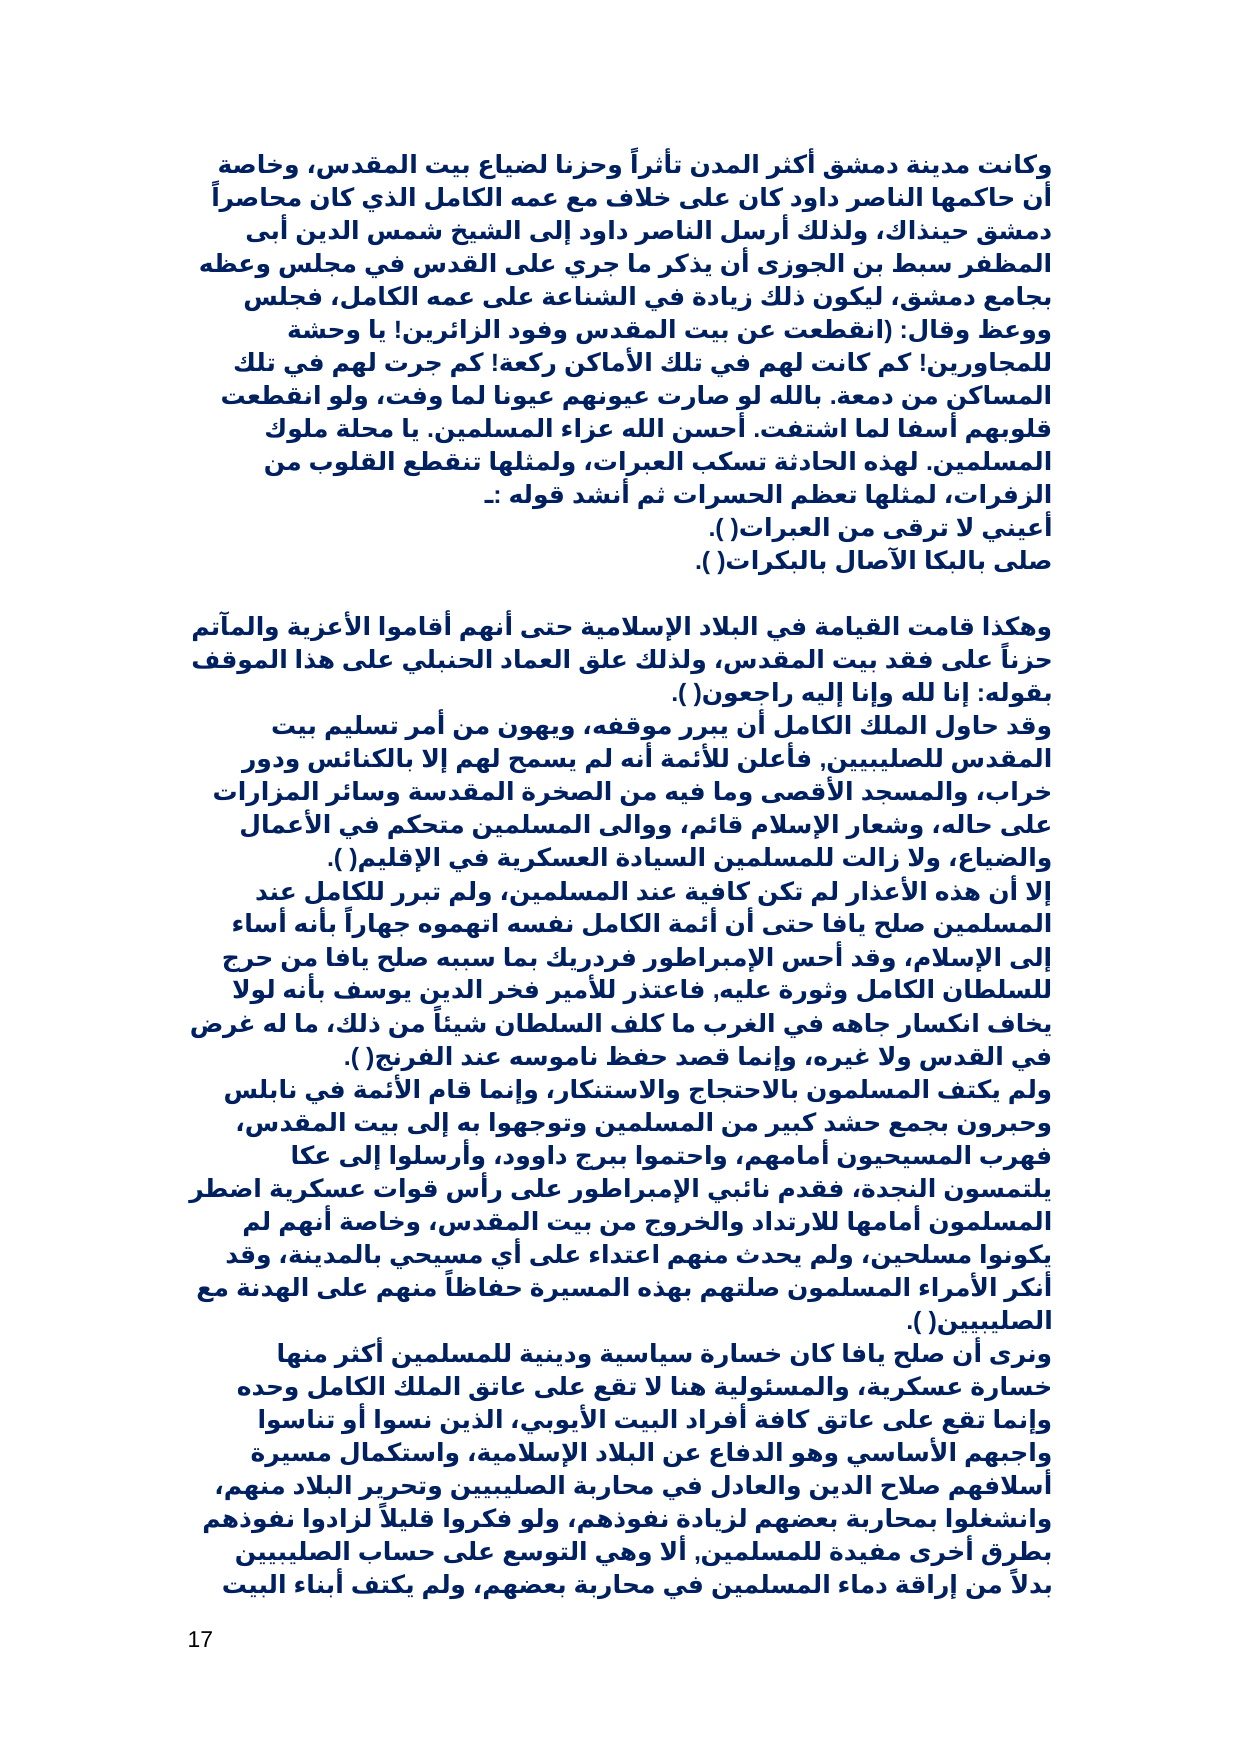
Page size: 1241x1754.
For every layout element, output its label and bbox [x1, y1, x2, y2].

text [187, 150, 1053, 1599]
